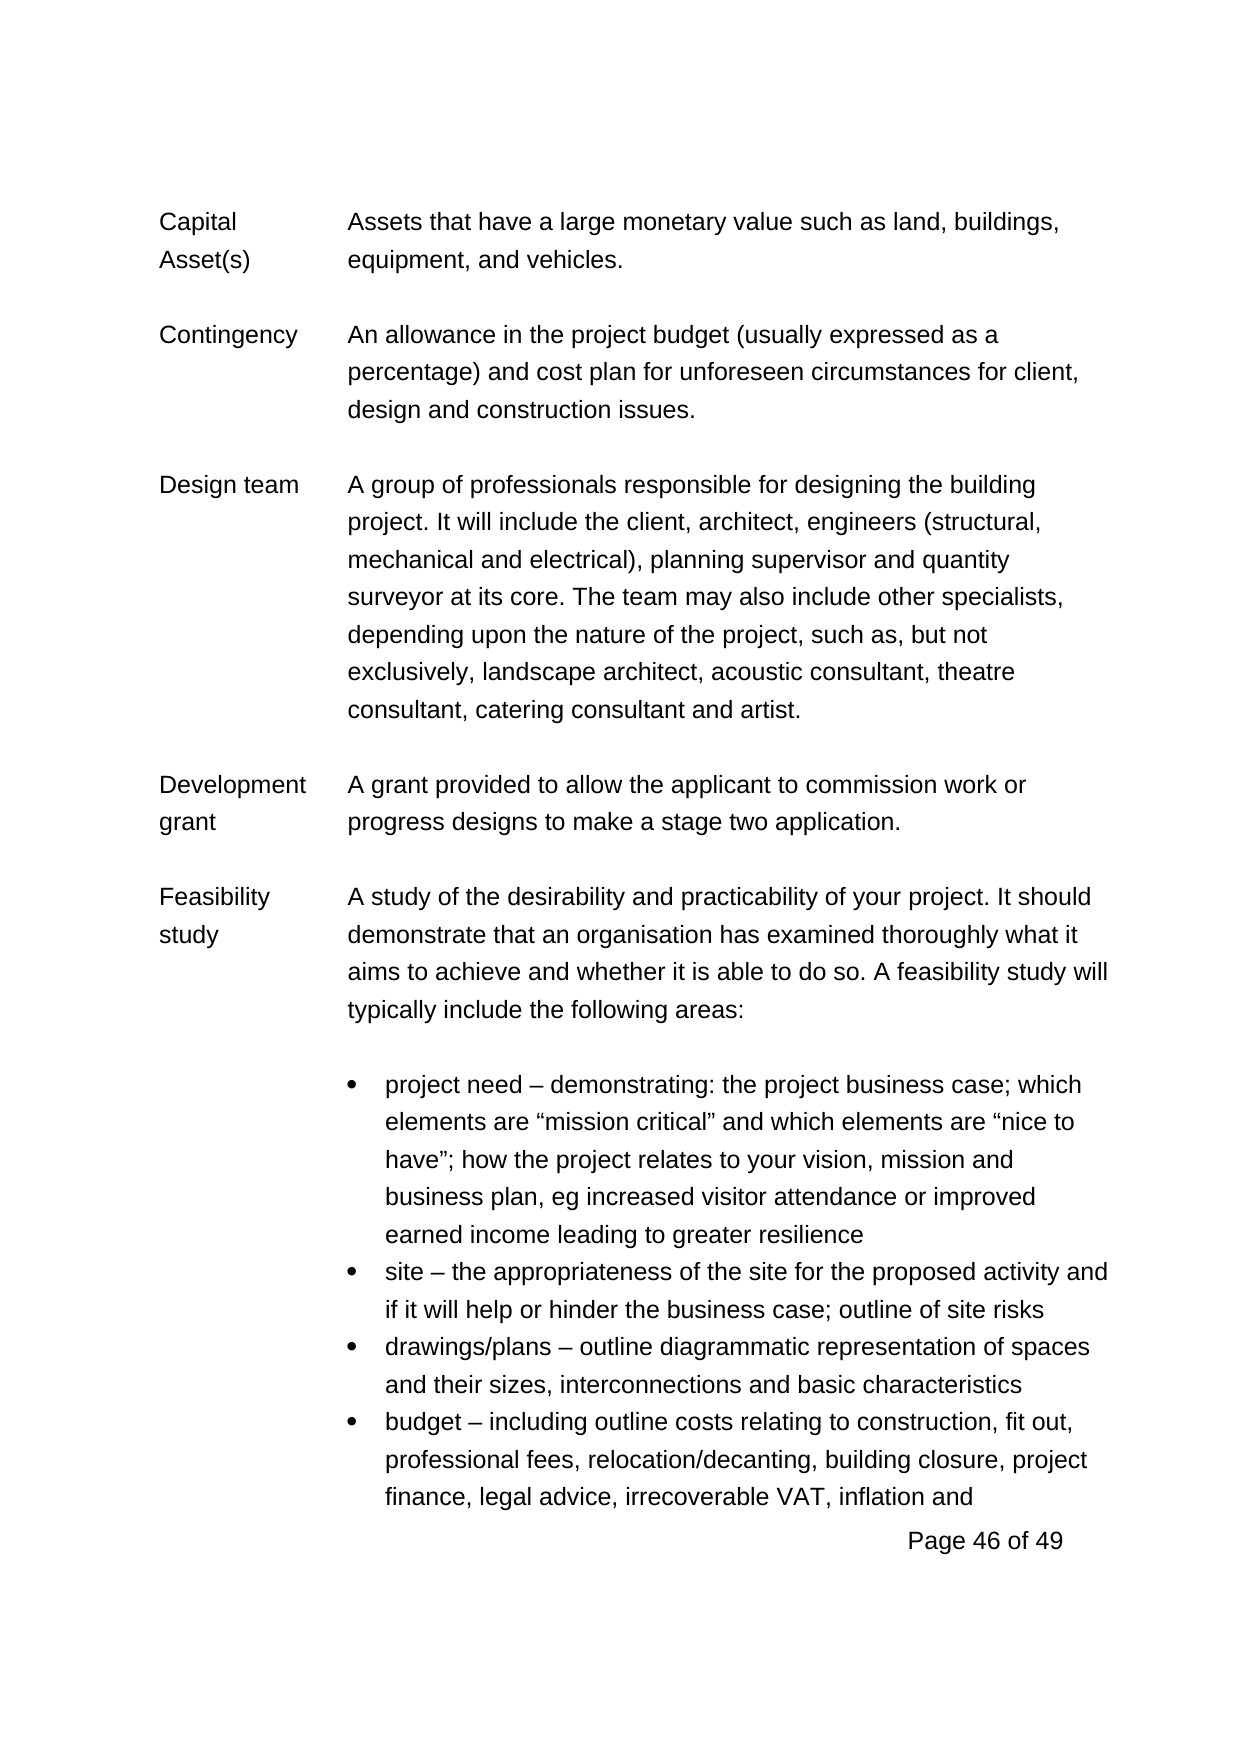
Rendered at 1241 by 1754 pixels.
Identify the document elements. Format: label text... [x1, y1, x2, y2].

table_cell Capital Asset(s) [148, 199, 336, 311]
table_cell A grant provided to allow the applicant to commission work or progress designs to make a stage two application. [336, 761, 1122, 873]
table_cell An allowance in the project budget (usually expressed as a percentage) and cost plan for unforeseen circumstances for client, design and construction issues. [336, 311, 1122, 461]
table_cell Assets that have a large monetary value such as land, buildings, equipment, and vehicles. [336, 199, 1122, 311]
table_cell Contingency [148, 311, 336, 461]
table_cell Development grant [148, 761, 336, 873]
table_cell Design team [148, 461, 336, 761]
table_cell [336, 874, 1122, 1511]
table_cell Feasibility study [148, 874, 336, 1511]
table_cell A group of professionals responsible for designing the building project. It will include the client, architect, engineers (structural, mechanical and electrical), planning supervisor and quantity surveyor at its core. The team may also include other specialists, depending upon the nature of the project, such as, but not exclusively, landscape architect, acoustic consultant, theatre consultant, catering consultant and artist. [336, 461, 1122, 761]
